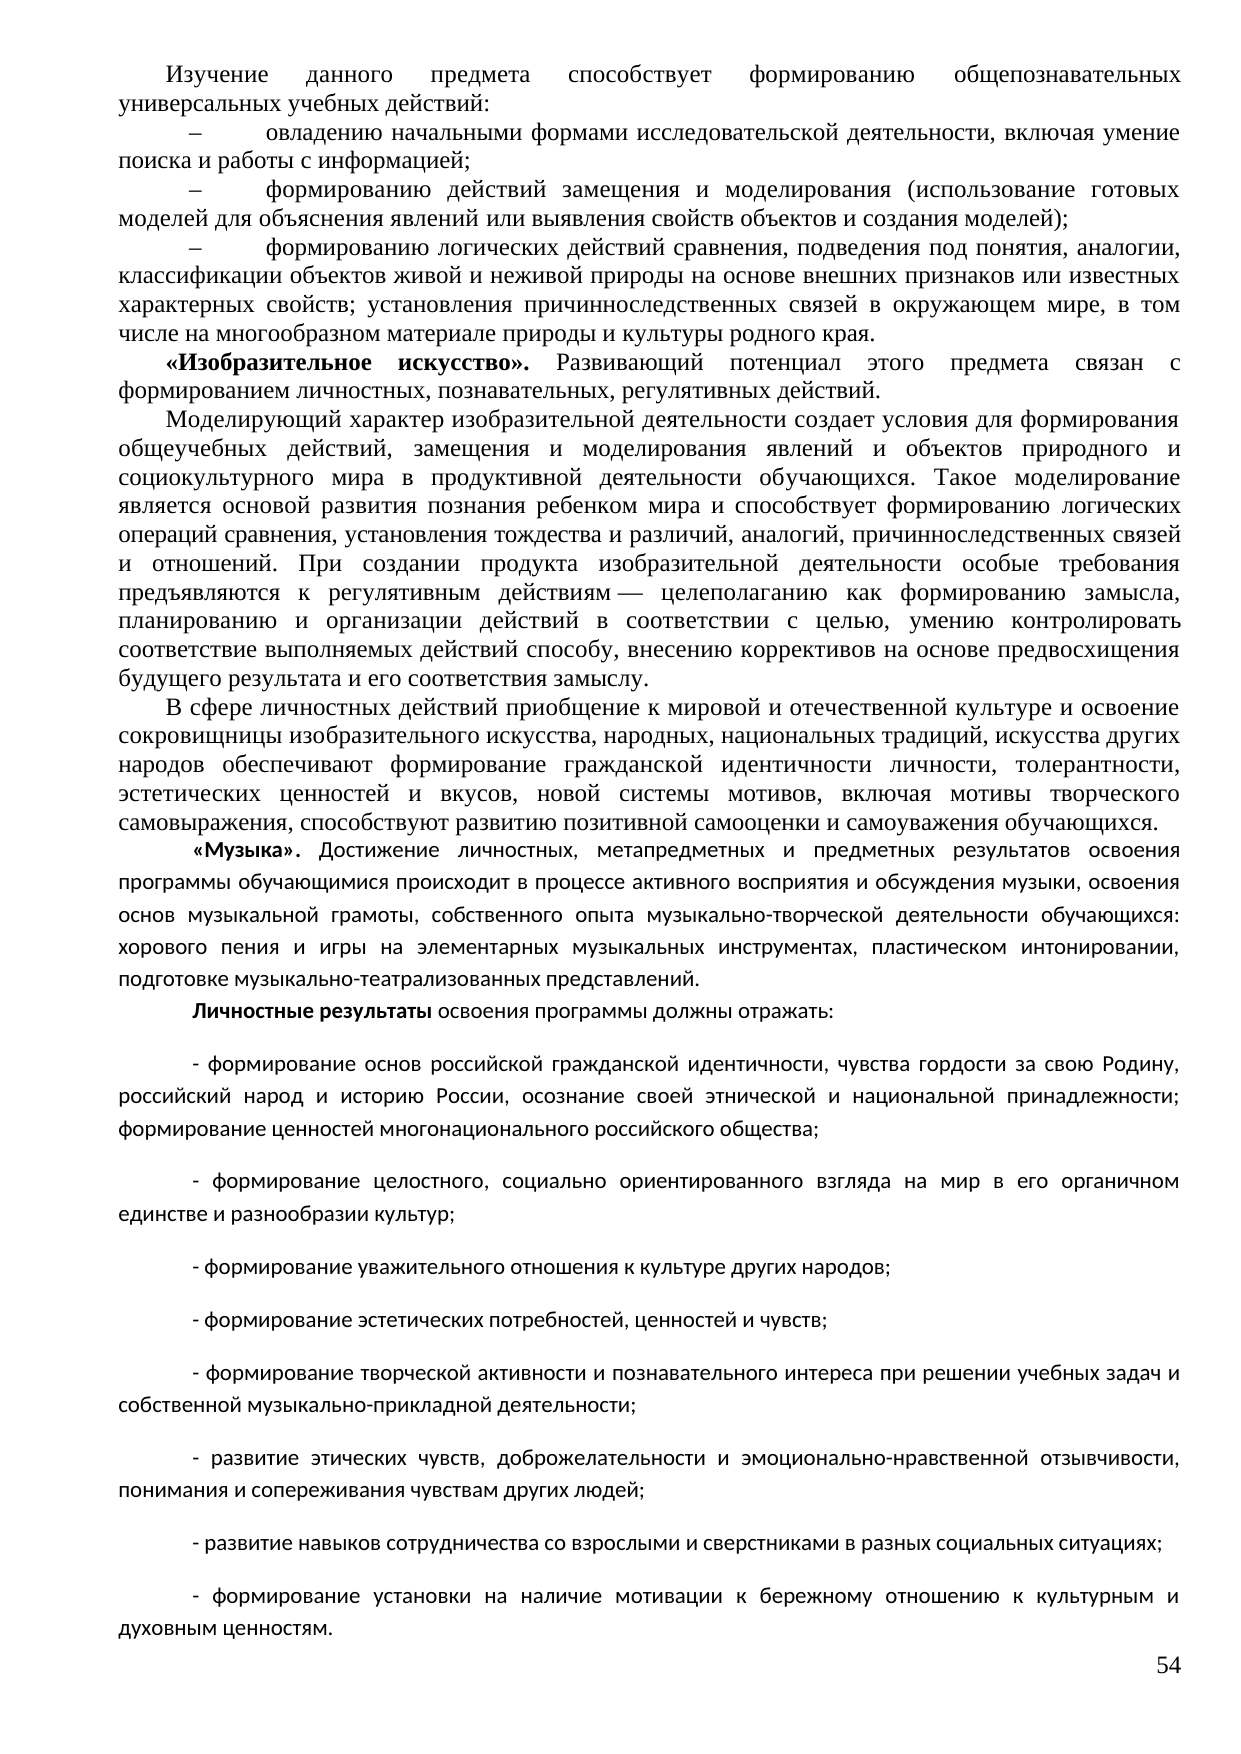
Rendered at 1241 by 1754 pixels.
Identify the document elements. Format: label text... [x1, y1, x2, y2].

text Изучение данного предмета способствует формированию общепознавательных универсальных учебных действий: [118, 59, 1181, 117]
text Личностные результаты освоения программы должны отражать: [118, 996, 1181, 1024]
text «Изобразительное искусство». Развивающий потенциал этого предмета связан с формированием личностных, познавательных, регулятивных действий. [118, 347, 1181, 404]
text - развитие навыков сотрудничества со взрослыми и сверстниками в разных социальных ситуациях; [118, 1528, 1181, 1556]
text - формирование установки на наличие мотивации к бережному отношению к культурным и духовным ценностям. [118, 1581, 1181, 1642]
text формированию действий замещения и моделирования (использование готовых моделей для объяснения явлений или выявления свойств объектов и создания моделей); [118, 174, 1181, 232]
text - формирование целостного, социально ориентированного взгляда на мир в его органичном единстве и разнообразии культур; [118, 1167, 1181, 1227]
text - формирование основ российской гражданской идентичности, чувства гордости за свою Родину, российский народ и историю России, осознание своей этнической и национальной принадлежности; формирование ценностей многонационального российского общества; [118, 1049, 1181, 1142]
text - формирование творческой активности и познавательного интереса при решении учебных задач и собственной музыкально-прикладной деятельности; [118, 1358, 1181, 1418]
text овладению начальными формами исследовательской деятельности, включая умение поиска и работы с информацией; [118, 117, 1181, 174]
text В сфере личностных действий приобщение к мировой и отечественной культуре и освоение сокровищницы изобразительного искусства, народных, национальных традиций, искусства других народов обеспечивают формирование гражданской идентичности личности, толерантности, эстетических ценностей и вкусов, новой системы мотивов, включая мотивы творческого самовыражения, способствуют развитию позитивной самооценки и самоуважения обучающихся. [118, 692, 1181, 835]
text формированию логических действий сравнения, подведения под понятия, аналогии, классификации объектов живой и неживой природы на основе внешних признаков или известных характерных свойств; установления причинно­следственных связей в окружающем мире, в том числе на многообразном материале природы и культуры родного края. [118, 232, 1181, 347]
text «Музыка». Достижение личностных, метапредметных и предметных результатов освоения программы обучающимися происходит в процессе активного восприятия и обсуждения музыки, освоения основ музыкальной грамоты, собственного опыта музыкально-творческой деятельности обучающихся: хорового пения и игры на элементарных музыкальных инструментах, пластическом интонировании, подготовке музыкально-театрализованных представлений. [118, 835, 1181, 992]
text - развитие этических чувств, доброжелательности и эмоционально-нравственной отзывчивости, понимания и сопереживания чувствам других людей; [118, 1443, 1181, 1503]
text - формирование эстетических потребностей, ценностей и чувств; [118, 1305, 1181, 1333]
text Моделирующий характер изобразительной деятельности создает условия для формирования общеучебных действий, замещения и моделирования явлений и объектов природного и социокультурного мира в продуктивной деятельности обучающихся. Такое моделирование является основой развития познания ребенком мира и способствует формированию логических операций сравнения, установления тождества и различий, аналогий, причинно­следственных связей и отношений. При создании продукта изобразительной деятельности особые требования предъявляются к регулятивным действиям — целеполаганию как формированию замысла, планированию и организации действий в соответствии с целью, умению контролировать соответствие выполняемых действий способу, внесению коррективов на основе предвосхищения будущего результата и его соответствия замыслу. [118, 404, 1181, 692]
text - формирование уважительного отношения к культуре других народов; [118, 1252, 1181, 1280]
